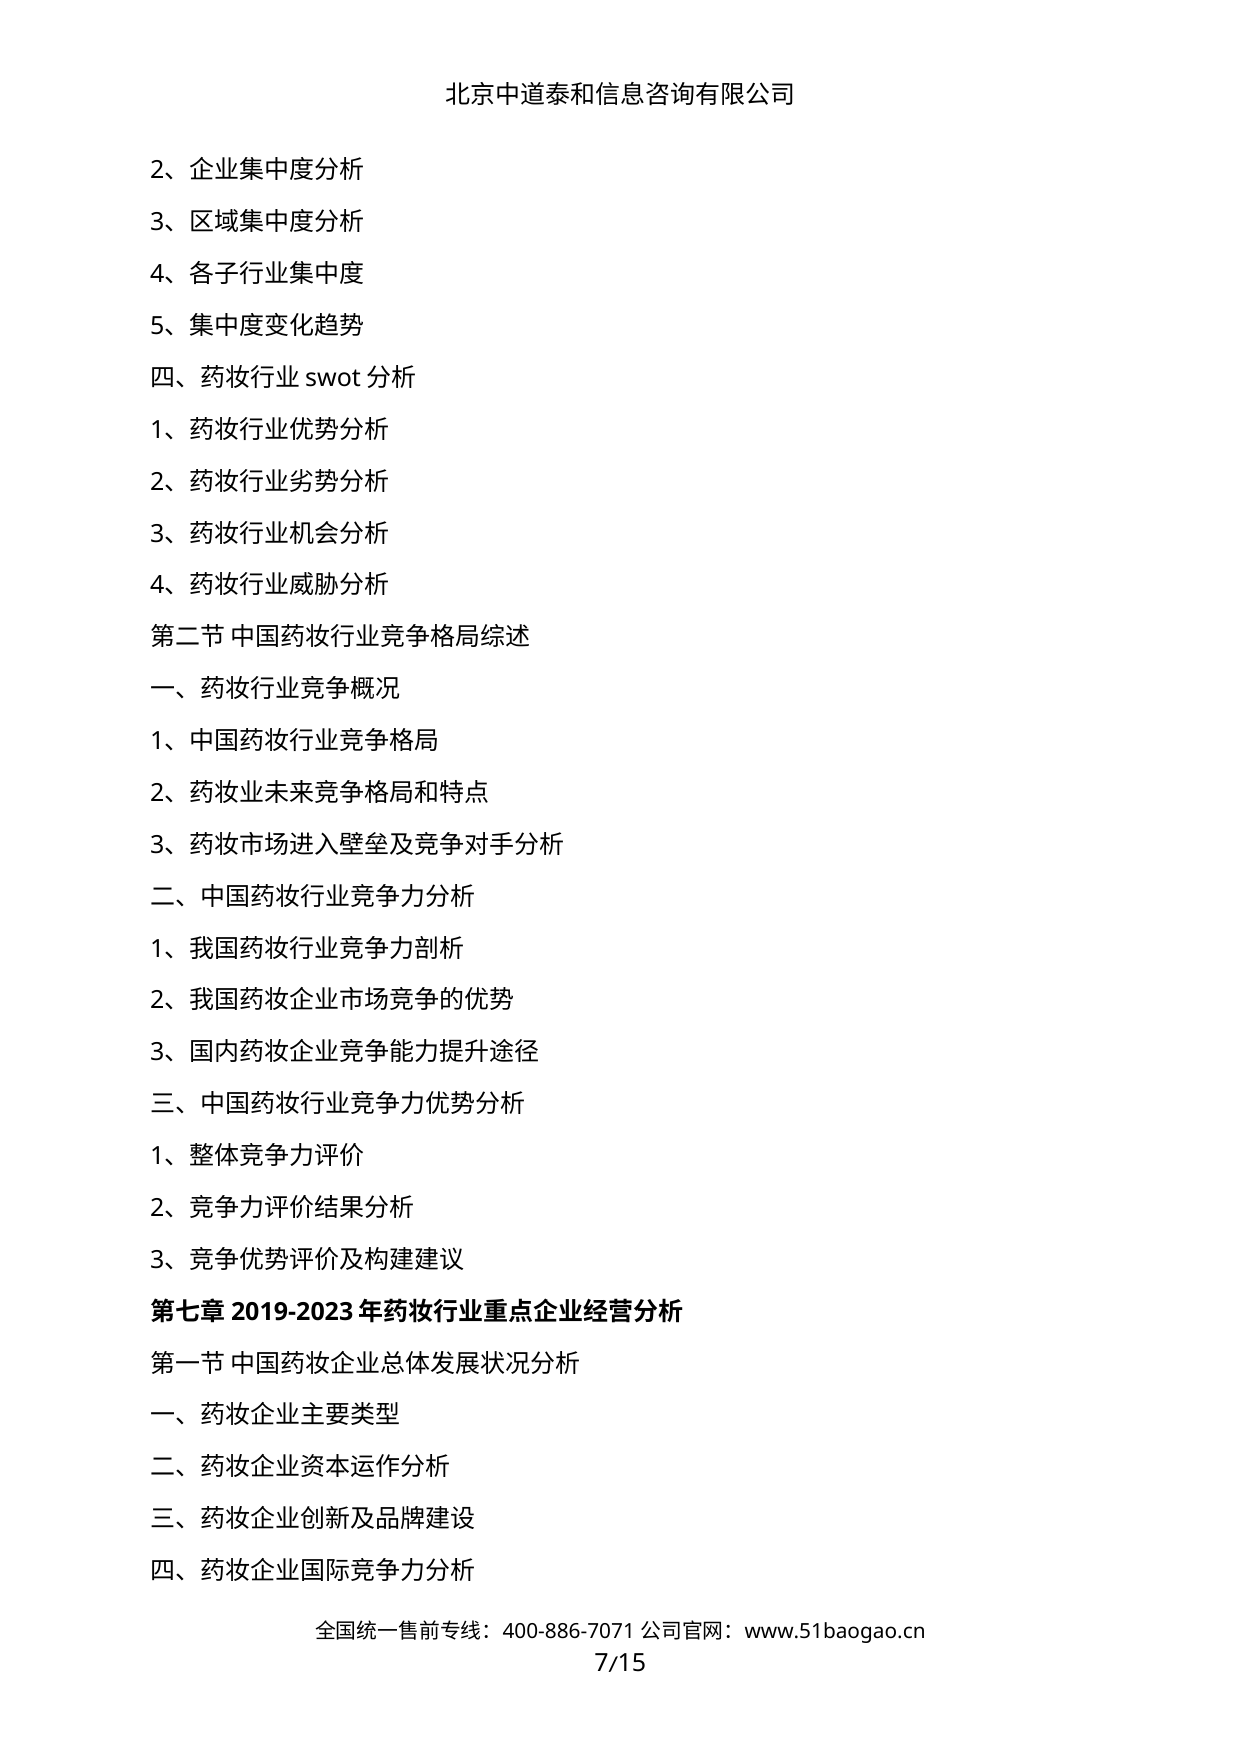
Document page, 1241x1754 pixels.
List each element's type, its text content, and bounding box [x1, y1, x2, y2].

text 3、竞争优势评价及构建建议 [150, 1239, 1090, 1276]
text 三、中国药妆行业竞争力优势分析 [150, 1084, 1090, 1120]
text 1、整体竞争力评价 [150, 1136, 1090, 1172]
text 1、中国药妆行业竞争格局 [150, 721, 1090, 757]
text 1、我国药妆行业竞争力剖析 [150, 928, 1090, 964]
text 第二节 中国药妆行业竞争格局综述 [150, 617, 1090, 653]
text 3、药妆行业机会分析 [150, 513, 1090, 549]
text 三、药妆企业创新及品牌建设 [150, 1499, 1090, 1535]
text 4、各子行业集中度 [150, 254, 1090, 290]
text 二、药妆企业资本运作分析 [150, 1447, 1090, 1483]
text 2、我国药妆企业市场竞争的优势 [150, 980, 1090, 1016]
text 4、药妆行业威胁分析 [150, 565, 1090, 601]
text 3、药妆市场进入壁垒及竞争对手分析 [150, 824, 1090, 861]
text 第一节 中国药妆企业总体发展状况分析 [150, 1343, 1090, 1379]
text 2、药妆行业劣势分析 [150, 461, 1090, 497]
text 3、国内药妆企业竞争能力提升途径 [150, 1032, 1090, 1068]
text 2、企业集中度分析 [150, 150, 1090, 186]
text 一、药妆行业竞争概况 [150, 669, 1090, 705]
text 四、药妆企业国际竞争力分析 [150, 1551, 1090, 1587]
text 3、区域集中度分析 [150, 202, 1090, 238]
text 2、竞争力评价结果分析 [150, 1187, 1090, 1224]
text 二、中国药妆行业竞争力分析 [150, 876, 1090, 912]
text 第七章 2019-2023年药妆行业重点企业经营分析 [150, 1291, 1090, 1327]
text 1、药妆行业优势分析 [150, 409, 1090, 446]
text 四、药妆行业swot分析 [150, 357, 1090, 394]
text 一、药妆企业主要类型 [150, 1395, 1090, 1431]
text 5、集中度变化趋势 [150, 306, 1090, 342]
text 2、药妆业未来竞争格局和特点 [150, 772, 1090, 809]
